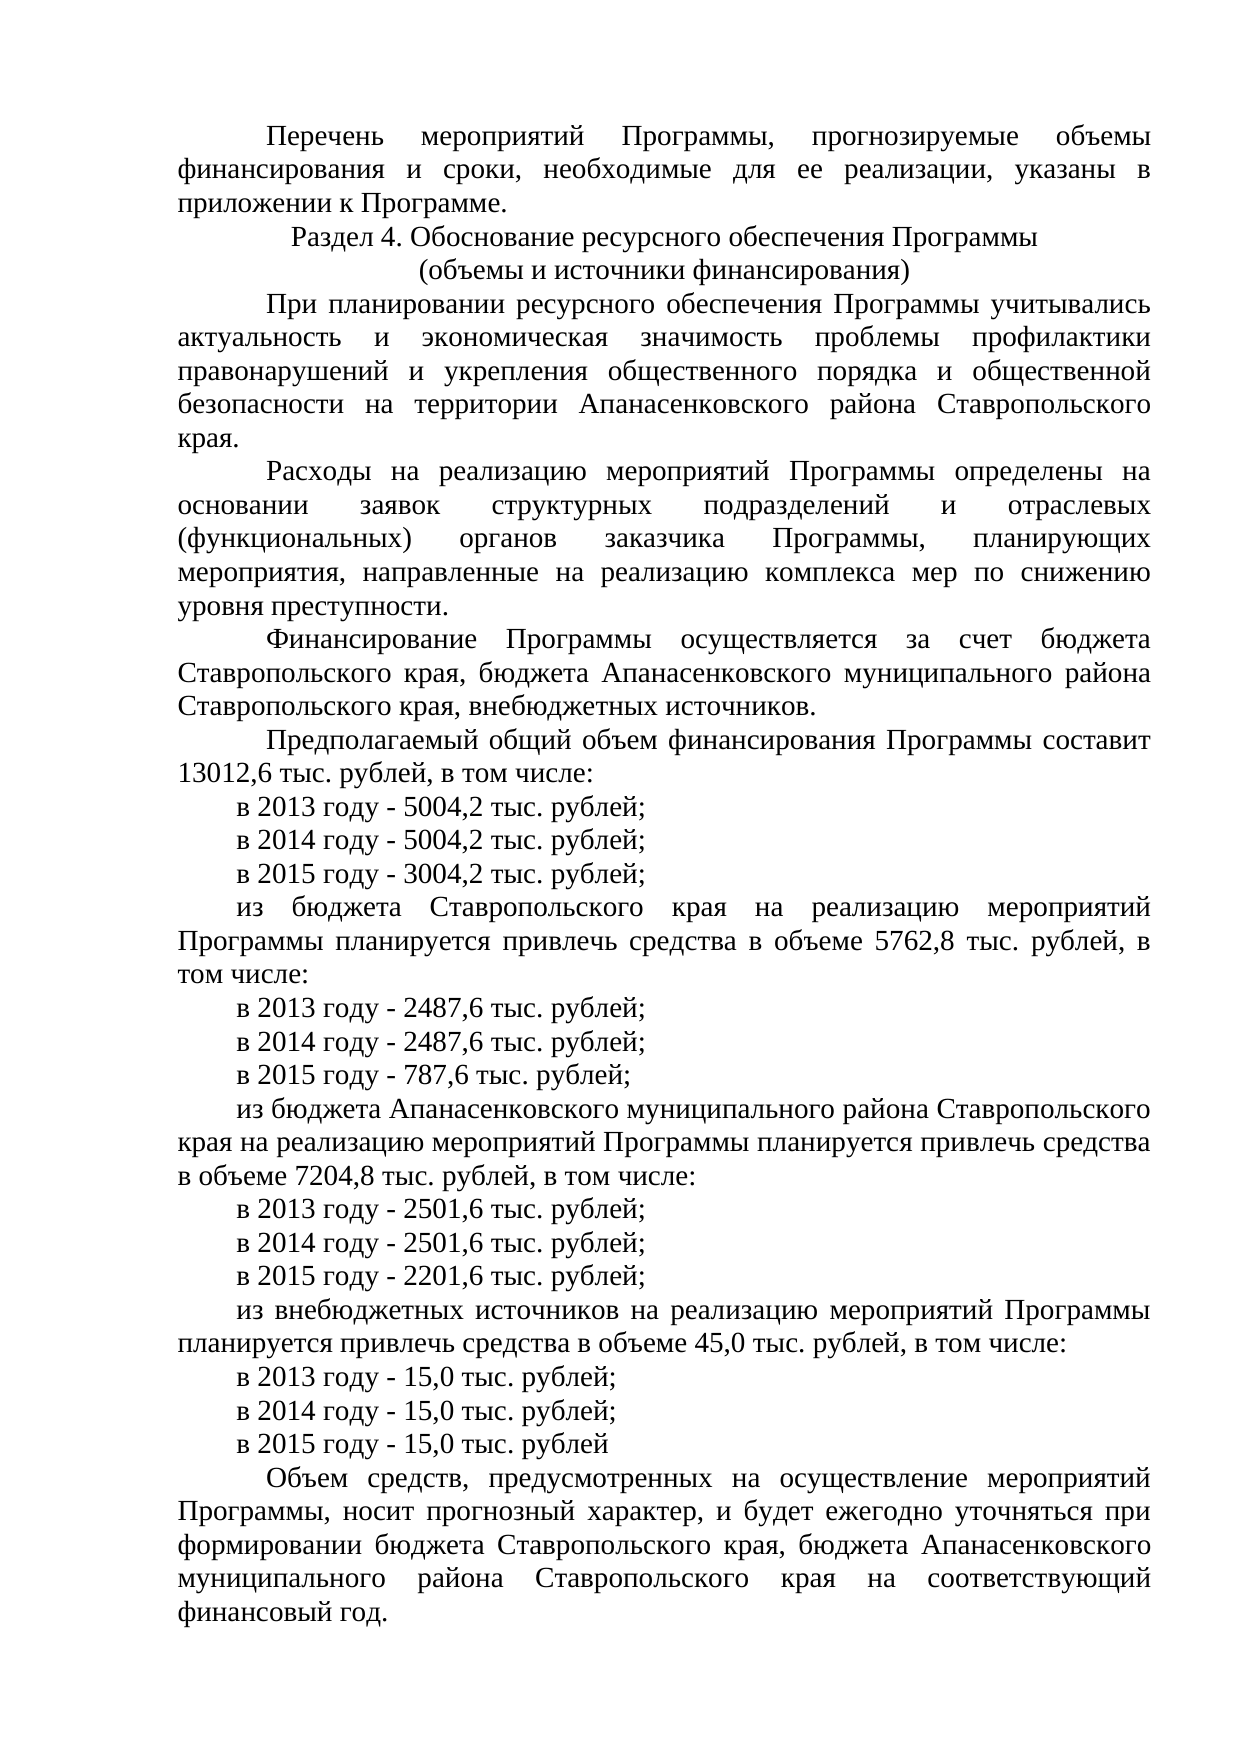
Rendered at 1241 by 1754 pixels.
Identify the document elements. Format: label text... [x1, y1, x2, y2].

text Раздел 4. Обоснование ресурсного обеспечения Программы [177, 219, 1152, 252]
text Расходы на реализацию мероприятий Программы определены на основании заявок структурных подразделений и отраслевых (функциональных) органов заказчика Программы, планирующих мероприятия, направленные на реализацию комплекса мер по снижению уровня преступности. [177, 453, 1152, 621]
text в 2013 году - 2487,6 тыс. рублей; [177, 990, 1152, 1024]
text в 2014 году - 15,0 тыс. рублей; [177, 1393, 1152, 1426]
text в 2013 году - 5004,2 тыс. рублей; [177, 789, 1152, 822]
text в 2015 году - 787,6 тыс. рублей; [177, 1057, 1152, 1091]
text из бюджета Ставропольского края на реализацию мероприятий Программы планируется привлечь средства в объеме 5762,8 тыс. рублей, в том числе: [177, 889, 1152, 990]
text в 2014 году - 2487,6 тыс. рублей; [177, 1024, 1152, 1057]
text в 2014 году - 5004,2 тыс. рублей; [177, 822, 1152, 856]
text Объем средств, предусмотренных на осуществление мероприятий Программы, носит прогнозный характер, и будет ежегодно уточняться при формировании бюджета Ставропольского края, бюджета Апанасенковского муниципального района Ставропольского края на соответствующий финансовый год. [177, 1460, 1152, 1627]
text в 2014 году - 2501,6 тыс. рублей; [177, 1225, 1152, 1258]
text При планировании ресурсного обеспечения Программы учитывались актуальность и экономическая значимость проблемы профилактики правонарушений и укрепления общественного порядка и общественной безопасности на территории Апанасенковского района Ставропольского края. [177, 286, 1152, 453]
text Перечень мероприятий Программы, прогнозируемые объемы финансирования и сроки, необходимые для ее реализации, указаны в приложении к Программе. [177, 118, 1152, 219]
text Предполагаемый общий объем финансирования Программы составит 13012,6 тыс. рублей, в том числе: [177, 722, 1152, 789]
text в 2015 году - 3004,2 тыс. рублей; [177, 856, 1152, 889]
text в 2015 году - 2201,6 тыс. рублей; [177, 1258, 1152, 1292]
text в 2013 году - 2501,6 тыс. рублей; [177, 1191, 1152, 1225]
text из бюджета Апанасенковского муниципального района Ставропольского края на реализацию мероприятий Программы планируется привлечь средства в объеме 7204,8 тыс. рублей, в том числе: [177, 1091, 1152, 1191]
text в 2015 году - 15,0 тыс. рублей [177, 1426, 1152, 1460]
text из внебюджетных источников на реализацию мероприятий Программы планируется привлечь средства в объеме 45,0 тыс. рублей, в том числе: [177, 1292, 1152, 1359]
text (объемы и источники финансирования) [177, 252, 1152, 286]
text в 2013 году - 15,0 тыс. рублей; [177, 1359, 1152, 1393]
text Финансирование Программы осуществляется за счет бюджета Ставропольского края, бюджета Апанасенковского муниципального района Ставропольского края, внебюджетных источников. [177, 621, 1152, 722]
